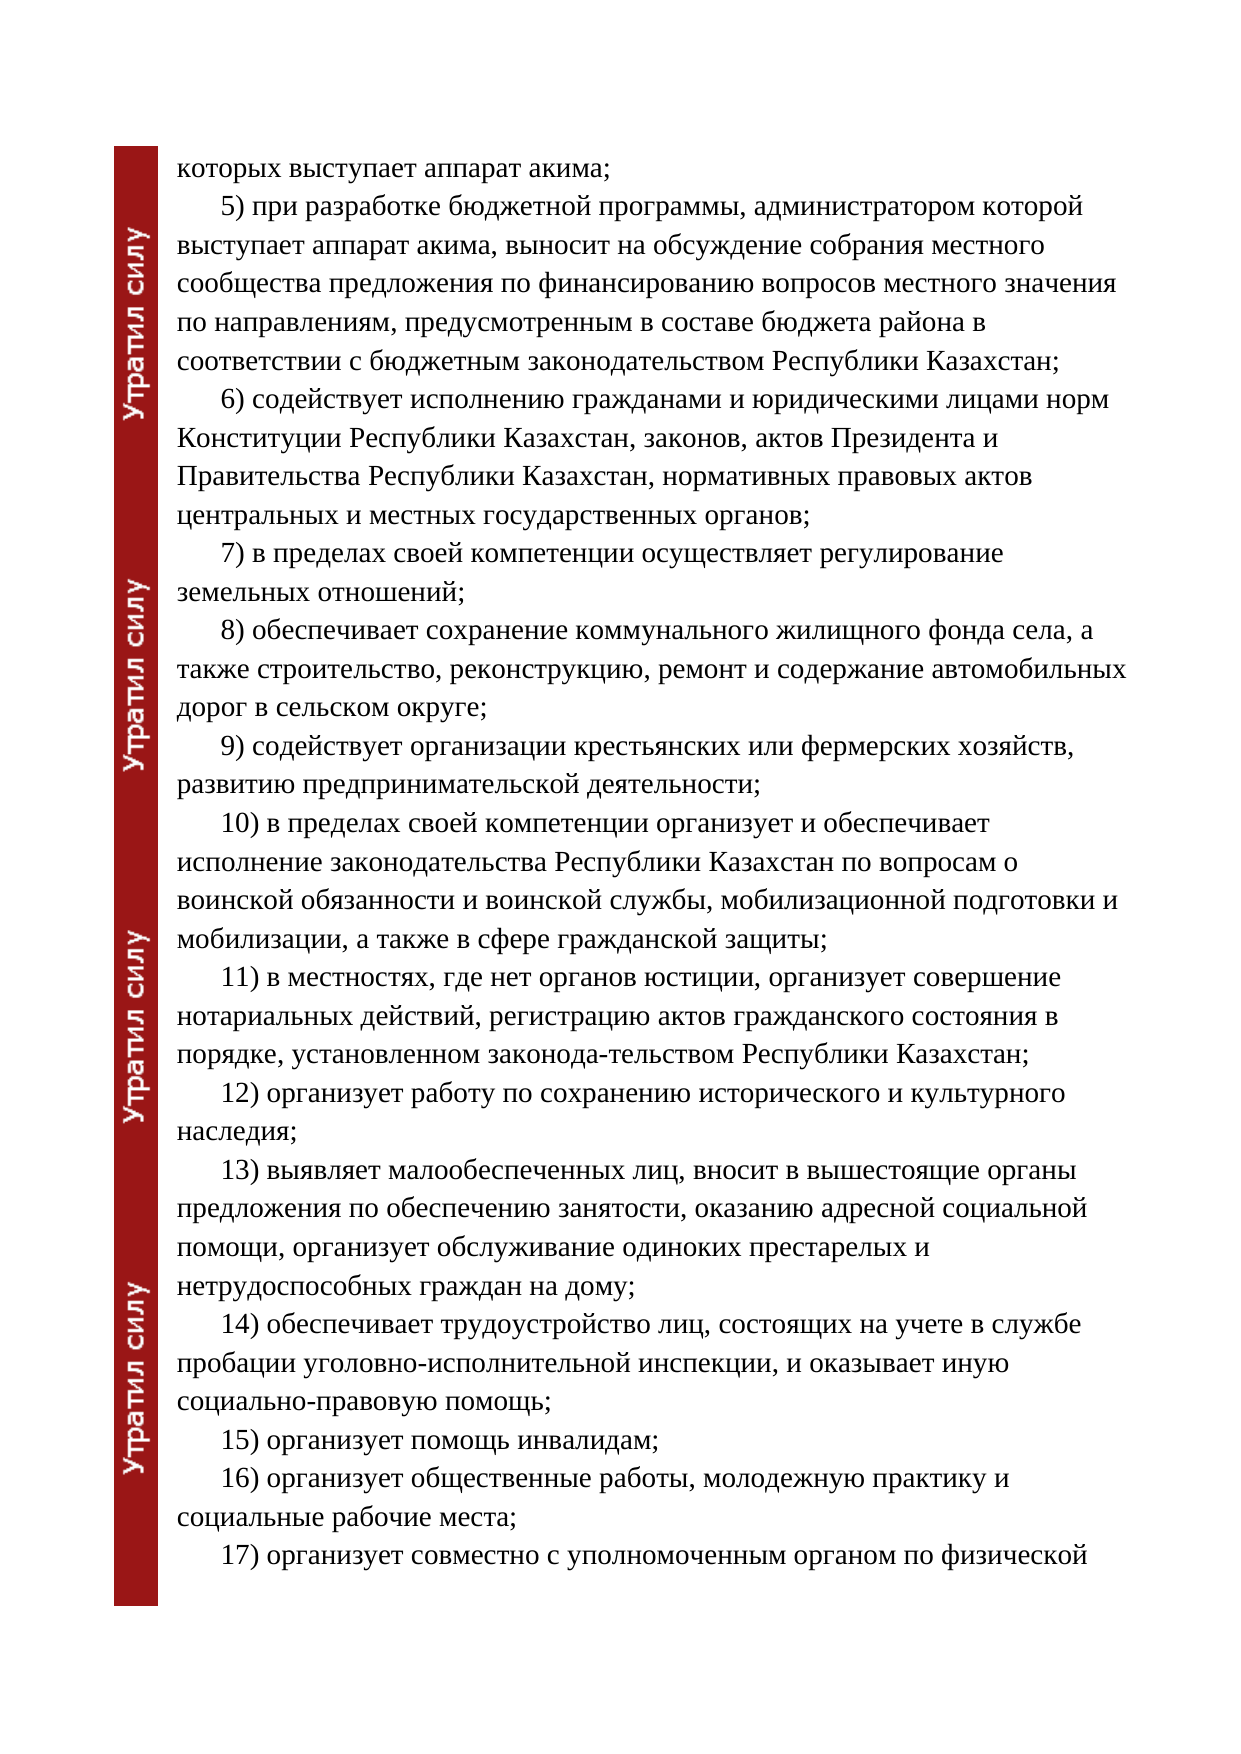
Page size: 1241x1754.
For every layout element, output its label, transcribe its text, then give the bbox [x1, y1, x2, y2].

picture [114, 1571, 158, 1606]
picture [114, 146, 158, 150]
